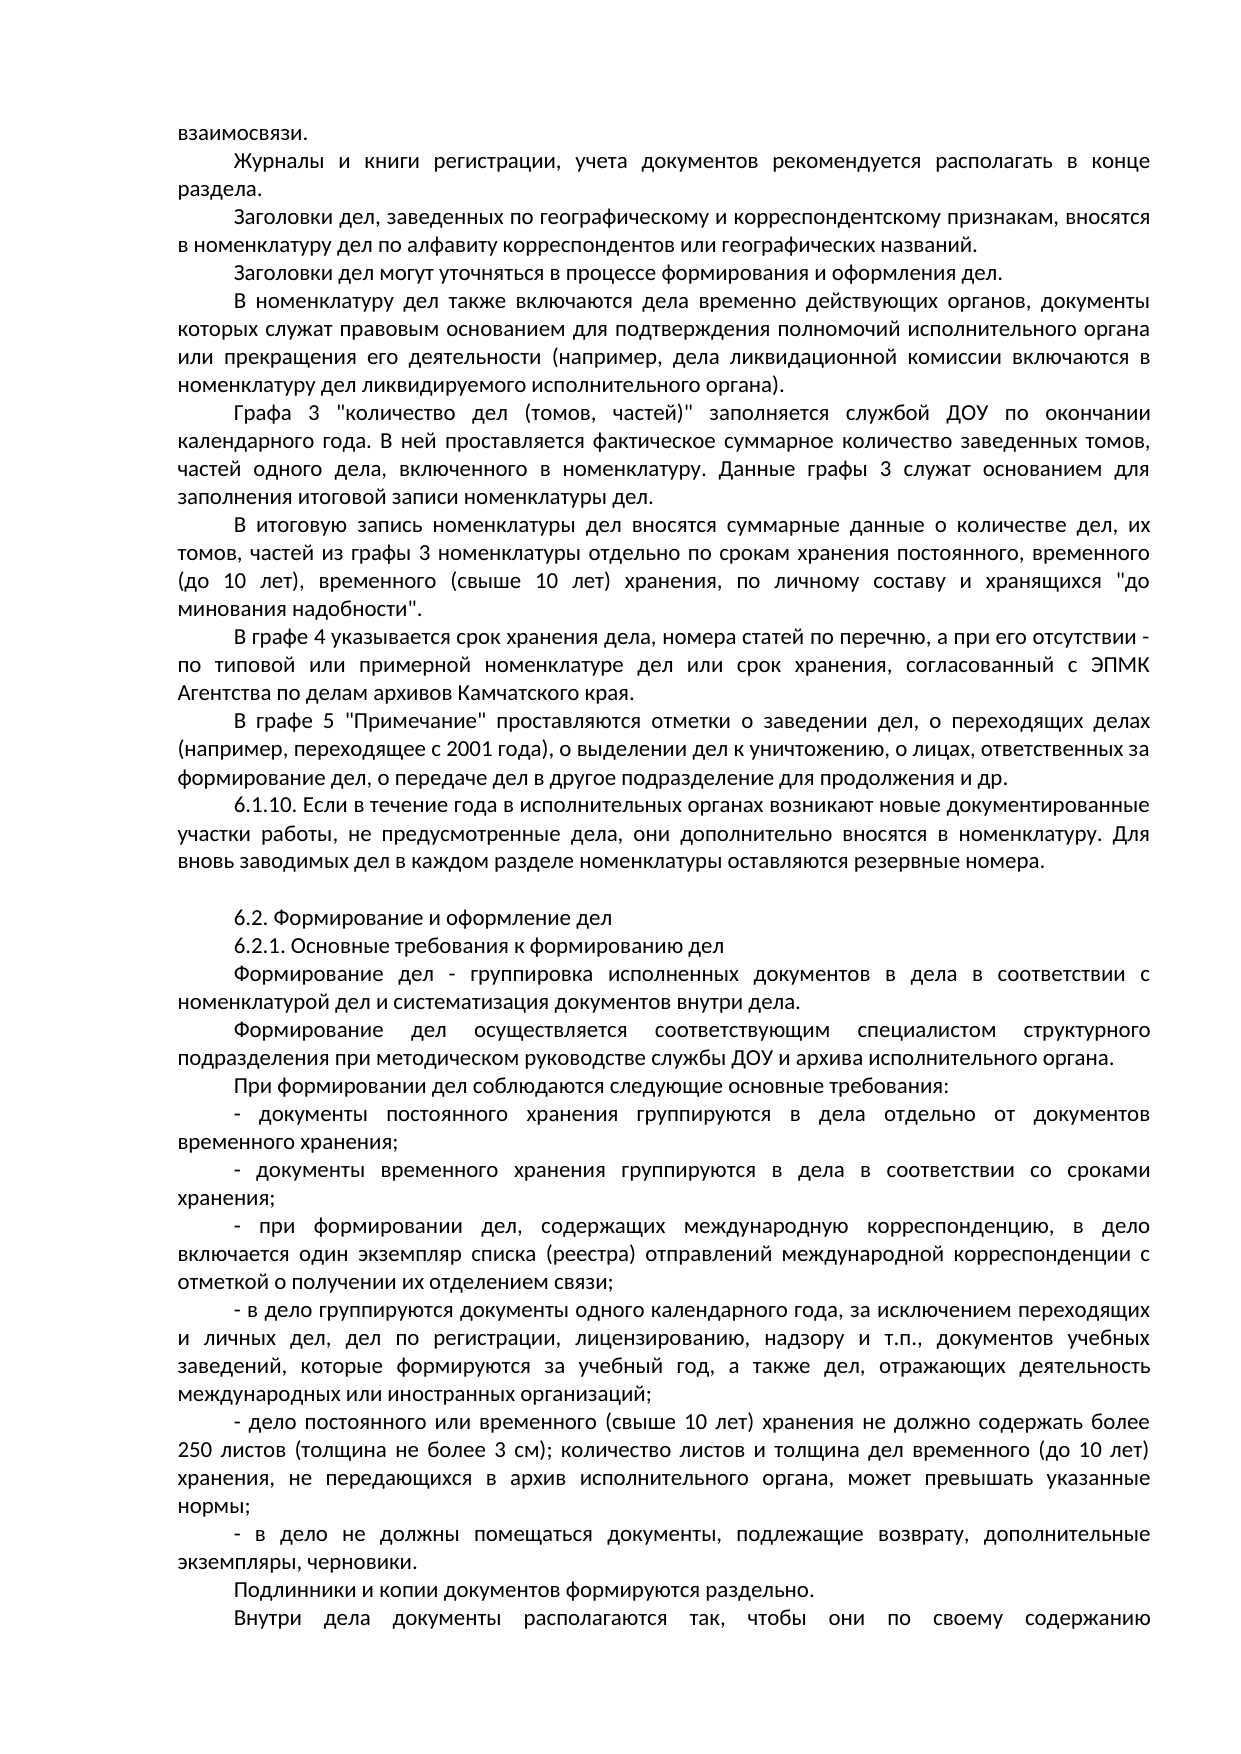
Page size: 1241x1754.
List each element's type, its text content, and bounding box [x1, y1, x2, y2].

text Заголовки дел, заведенных по географическому и корреспондентскому признакам, вносятся в номенклатуру дел по алфавиту корреспондентов или географических названий. [177, 202, 1152, 258]
text Формирование дел осуществляется соответствующим специалистом структурного подразделения при методическом руководстве службы ДОУ и архива исполнительного органа. [177, 1015, 1152, 1071]
text 6.1.10. Если в течение года в исполнительных органах возникают новые документированные участки работы, не предусмотренные дела, они дополнительно вносятся в номенклатуру. Для вновь заводимых дел в каждом разделе номенклатуры оставляются резервные номера. [177, 791, 1152, 875]
text - в дело группируются документы одного календарного года, за исключением переходящих и личных дел, дел по регистрации, лицензированию, надзору и т.п., документов учебных заведений, которые формируются за учебный год, а также дел, отражающих деятельность международных или иностранных организаций; [177, 1295, 1152, 1407]
text - при формировании дел, содержащих международную корреспонденцию, в дело включается один экземпляр списка (реестра) отправлений международной корреспонденции с отметкой о получении их отделением связи; [177, 1211, 1152, 1295]
text Заголовки дел могут уточняться в процессе формирования и оформления дел. [177, 258, 1152, 286]
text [177, 1603, 1152, 1631]
text Подлинники и копии документов формируются раздельно. [177, 1575, 1152, 1603]
text При формировании дел соблюдаются следующие основные требования: [177, 1071, 1152, 1099]
text - документы временного хранения группируются в дела в соответствии со сроками хранения; [177, 1155, 1152, 1211]
text В графе 4 указывается срок хранения дела, номера статей по перечню, а при его отсутствии - по типовой или примерной номенклатуре дел или срок хранения, согласованный с ЭПМК Агентства по делам архивов Камчатского края. [177, 622, 1152, 707]
text Журналы и книги регистрации, учета документов рекомендуется располагать в конце раздела. [177, 146, 1152, 202]
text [177, 118, 1152, 146]
text Графа 3 "количество дел (томов, частей)" заполняется службой ДОУ по окончании календарного года. В ней проставляется фактическое суммарное количество заведенных томов, частей одного дела, включенного в номенклатуру. Данные графы 3 служат основанием для заполнения итоговой записи номенклатуры дел. [177, 398, 1152, 510]
text 6.2.1. Основные требования к формированию дел [177, 931, 1152, 959]
text В графе 5 "Примечание" проставляются отметки о заведении дел, о переходящих делах (например, переходящее с 2001 года), о выделении дел к уничтожению, о лицах, ответственных за формирование дел, о передаче дел в другое подразделение для продолжения и др. [177, 707, 1152, 791]
text В номенклатуру дел также включаются дела временно действующих органов, документы которых служат правовым основанием для подтверждения полномочий исполнительного органа или прекращения его деятельности (например, дела ликвидационной комиссии включаются в номенклатуру дел ликвидируемого исполнительного органа). [177, 286, 1152, 398]
text - в дело не должны помещаться документы, подлежащие возврату, дополнительные экземпляры, черновики. [177, 1519, 1152, 1575]
text В итоговую запись номенклатуры дел вносятся суммарные данные о количестве дел, их томов, частей из графы 3 номенклатуры отдельно по срокам хранения постоянного, временного (до 10 лет), временного (свыше 10 лет) хранения, по личному составу и хранящихся "до минования надобности". [177, 510, 1152, 622]
text Формирование дел - группировка исполненных документов в дела в соответствии с номенклатурой дел и систематизация документов внутри дела. [177, 959, 1152, 1015]
text - документы постоянного хранения группируются в дела отдельно от документов временного хранения; [177, 1099, 1152, 1155]
text 6.2. Формирование и оформление дел [177, 903, 1152, 931]
text - дело постоянного или временного (свыше 10 лет) хранения не должно содержать более 250 листов (толщина не более 3 см); количество листов и толщина дел временного (до 10 лет) хранения, не передающихся в архив исполнительного органа, может превышать указанные нормы; [177, 1407, 1152, 1519]
